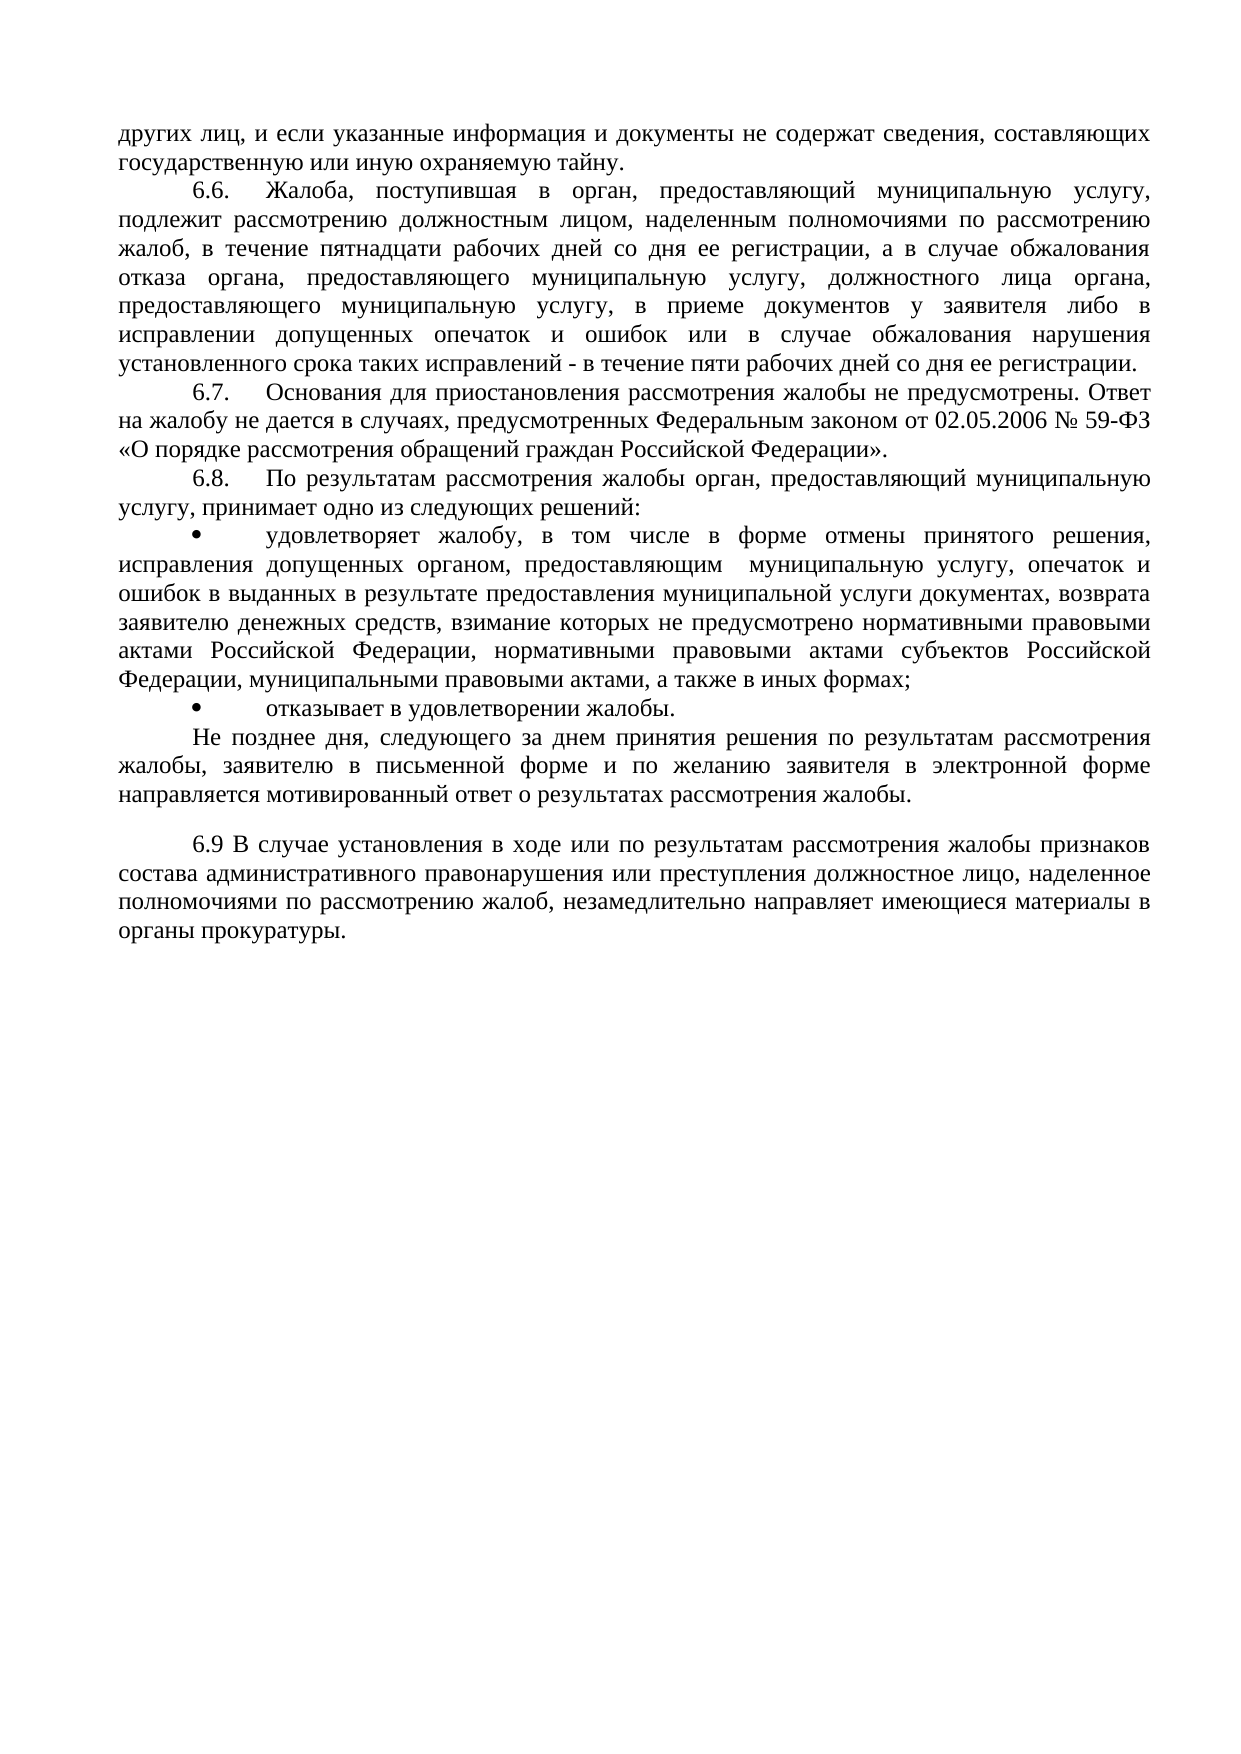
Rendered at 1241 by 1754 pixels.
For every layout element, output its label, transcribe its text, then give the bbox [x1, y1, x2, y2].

text Не позднее дня, следующего за днем принятия решения по результатам рассмотрения жалобы, заявителю в письменной форме и по желанию заявителя в электронной форме направляется мотивированный ответ о результатах рассмотрения жалобы. [118, 722, 1152, 808]
list Жалоба, поступившая в орган, предоставляющий муниципальную услугу, подлежит рассмотрению должностным лицом, наделенным полномочиями по рассмотрению жалоб, в течение пятнадцати рабочих дней со дня ее регистрации, а в случае обжалования отказа органа, предоставляющего муниципальную услугу, должностного лица органа, предоставляющего муниципальную услугу, в приеме документов у заявителя либо в исправлении допущенных опечаток и ошибок или в случае обжалования нарушения установленного срока таких исправлений - в течение пяти рабочих дней со дня ее регистрации. [118, 176, 1152, 377]
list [118, 118, 1152, 176]
list удовлетворяет жалобу, в том числе в форме отмены принятого решения, исправления допущенных органом, предоставляющим муниципальную услугу, опечаток и ошибок в выданных в результате предоставления муниципальной услуги документах, возврата заявителю денежных средств, взимание которых не предусмотрено нормативными правовыми актами Российской Федерации, нормативными правовыми актами субъектов Российской Федерации, муниципальными правовыми актами, а также в иных формах; [118, 521, 1152, 693]
list Основания для приостановления рассмотрения жалобы не предусмотрены. Ответ на жалобу не дается в случаях, предусмотренных Федеральным законом от 02.05.2006 № 59-ФЗ «О порядке рассмотрения обращений граждан Российской Федерации». [118, 377, 1152, 463]
text 6.9 В случае установления в ходе или по результатам рассмотрения жалобы признаков состава административного правонарушения или преступления должностное лицо, наделенное полномочиями по рассмотрению жалоб, незамедлительно направляет имеющиеся материалы в органы прокуратуры. [118, 829, 1152, 944]
list По результатам рассмотрения жалобы орган, предоставляющий муниципальную услугу, принимает одно из следующих решений: [118, 463, 1152, 521]
list отказывает в удовлетворении жалобы. [118, 693, 1152, 722]
